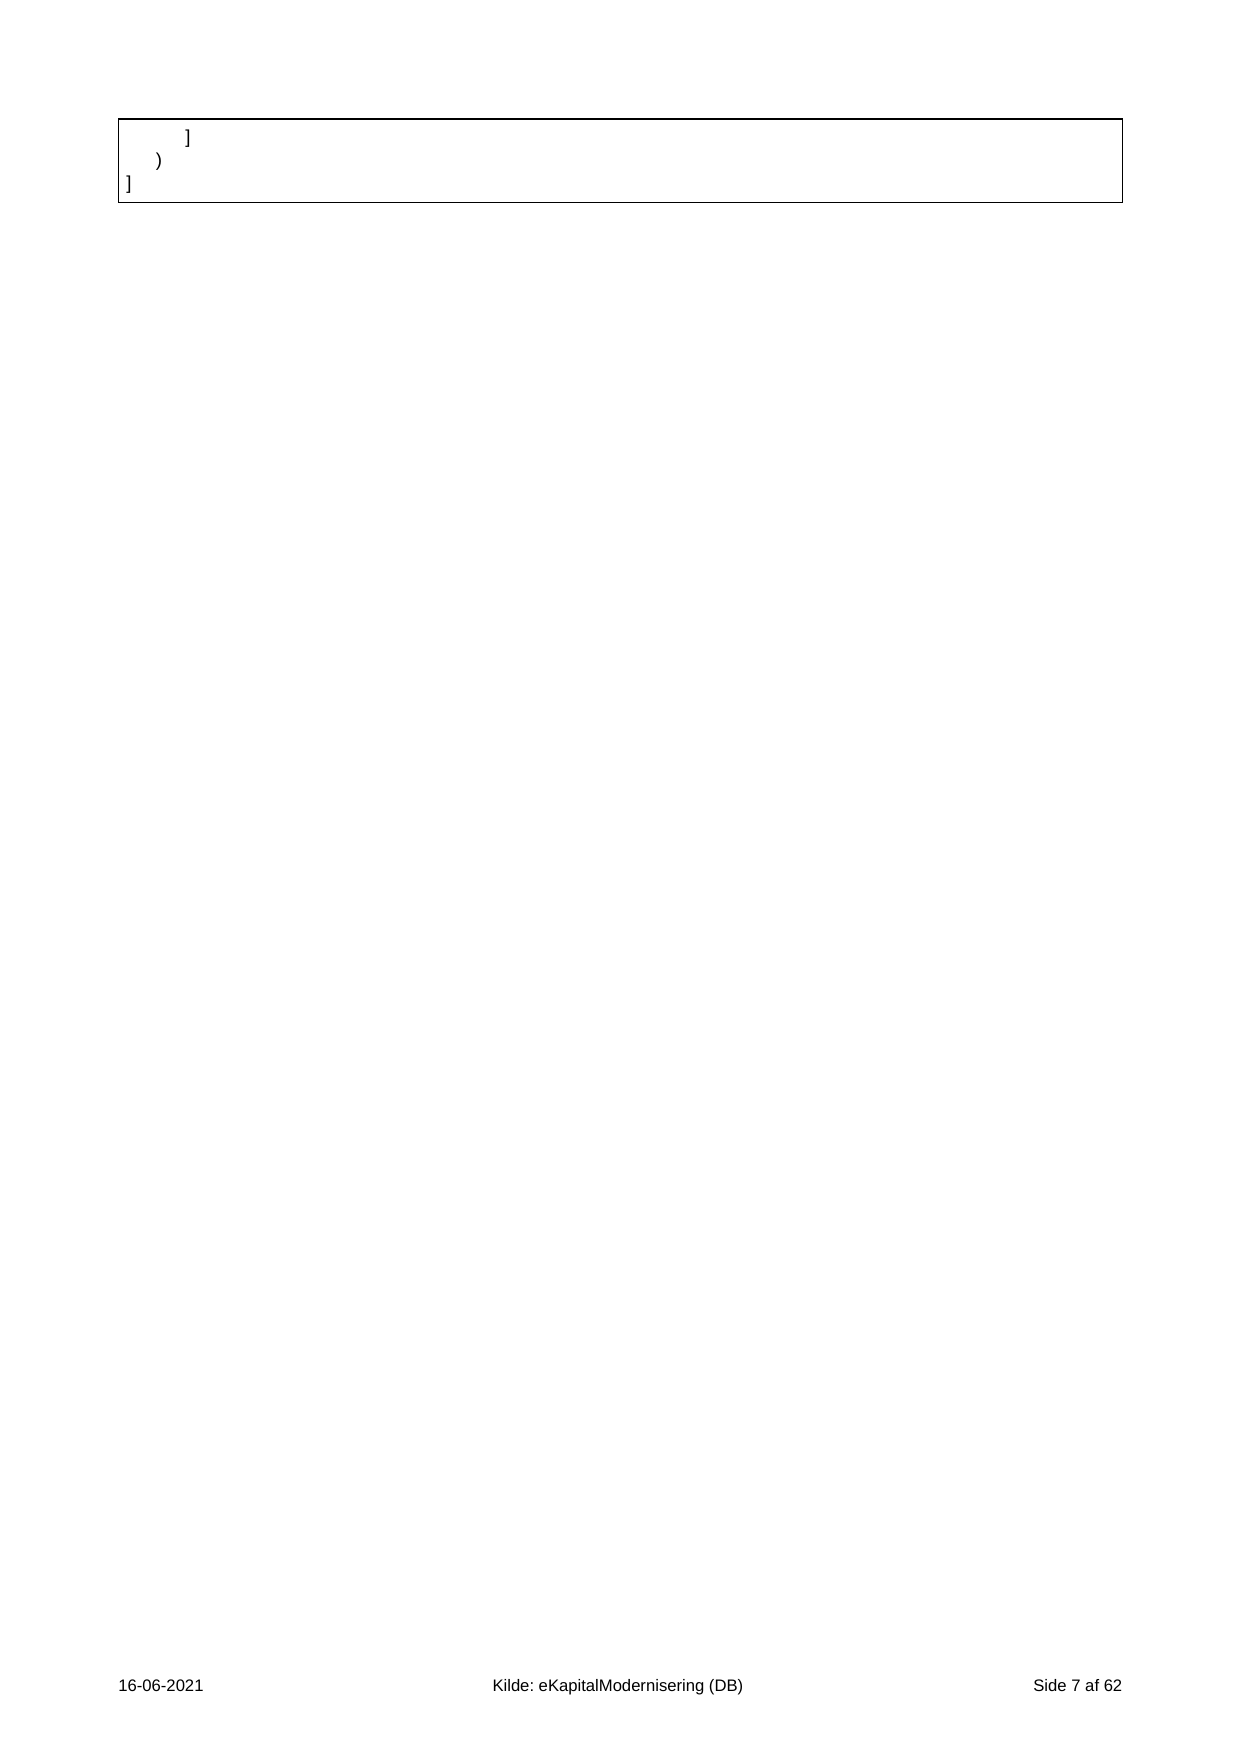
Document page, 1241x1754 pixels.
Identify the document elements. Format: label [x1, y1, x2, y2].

table_cell [119, 120, 1122, 202]
